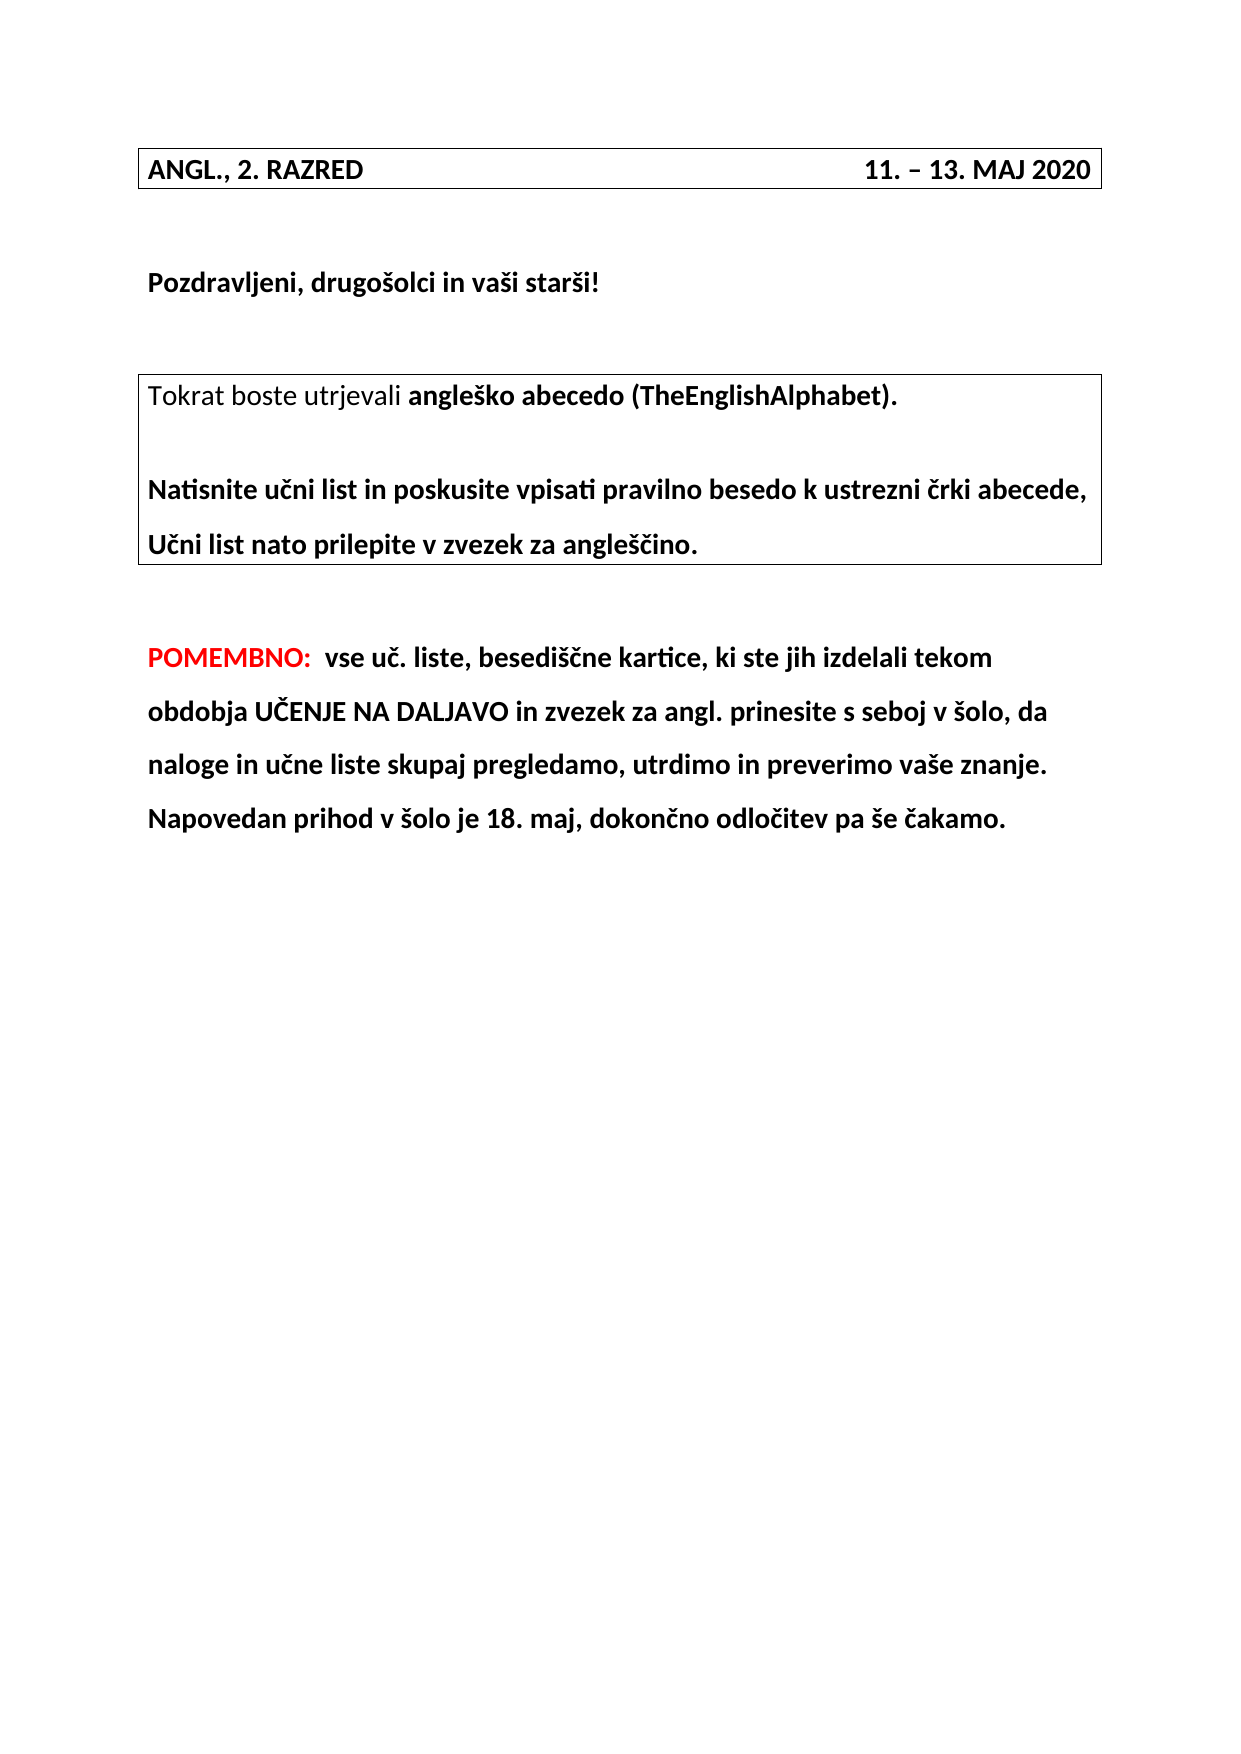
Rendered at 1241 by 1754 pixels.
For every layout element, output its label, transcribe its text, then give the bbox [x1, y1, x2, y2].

text ANGL., 2. RAZRED 11. – 13. MAJ 2020 [139, 149, 1101, 188]
text Natisnite učni list in poskusite vpisati pravilno besedo k ustrezni črki abecede, [139, 468, 1101, 507]
text POMEMBNO: vse uč. liste, besediščne kartice, ki ste jih izdelali tekom obdobja UČENJE NA DALJAVO in zvezek za angl. prinesite s seboj v šolo, da naloge in učne liste skupaj pregledamo, utrdimo in preverimo vaše znanje. Napovedan prihod v šolo je 18. maj, dokončno odločitev pa še čakamo. [148, 639, 1093, 835]
text Pozdravljeni, drugošolci in vaši starši! [148, 264, 1093, 300]
text Učni list nato prilepite v zvezek za angleščino. [139, 523, 1101, 564]
text Tokrat boste utrjevali angleško abecedo (TheEnglishAlphabet). [139, 375, 1101, 413]
